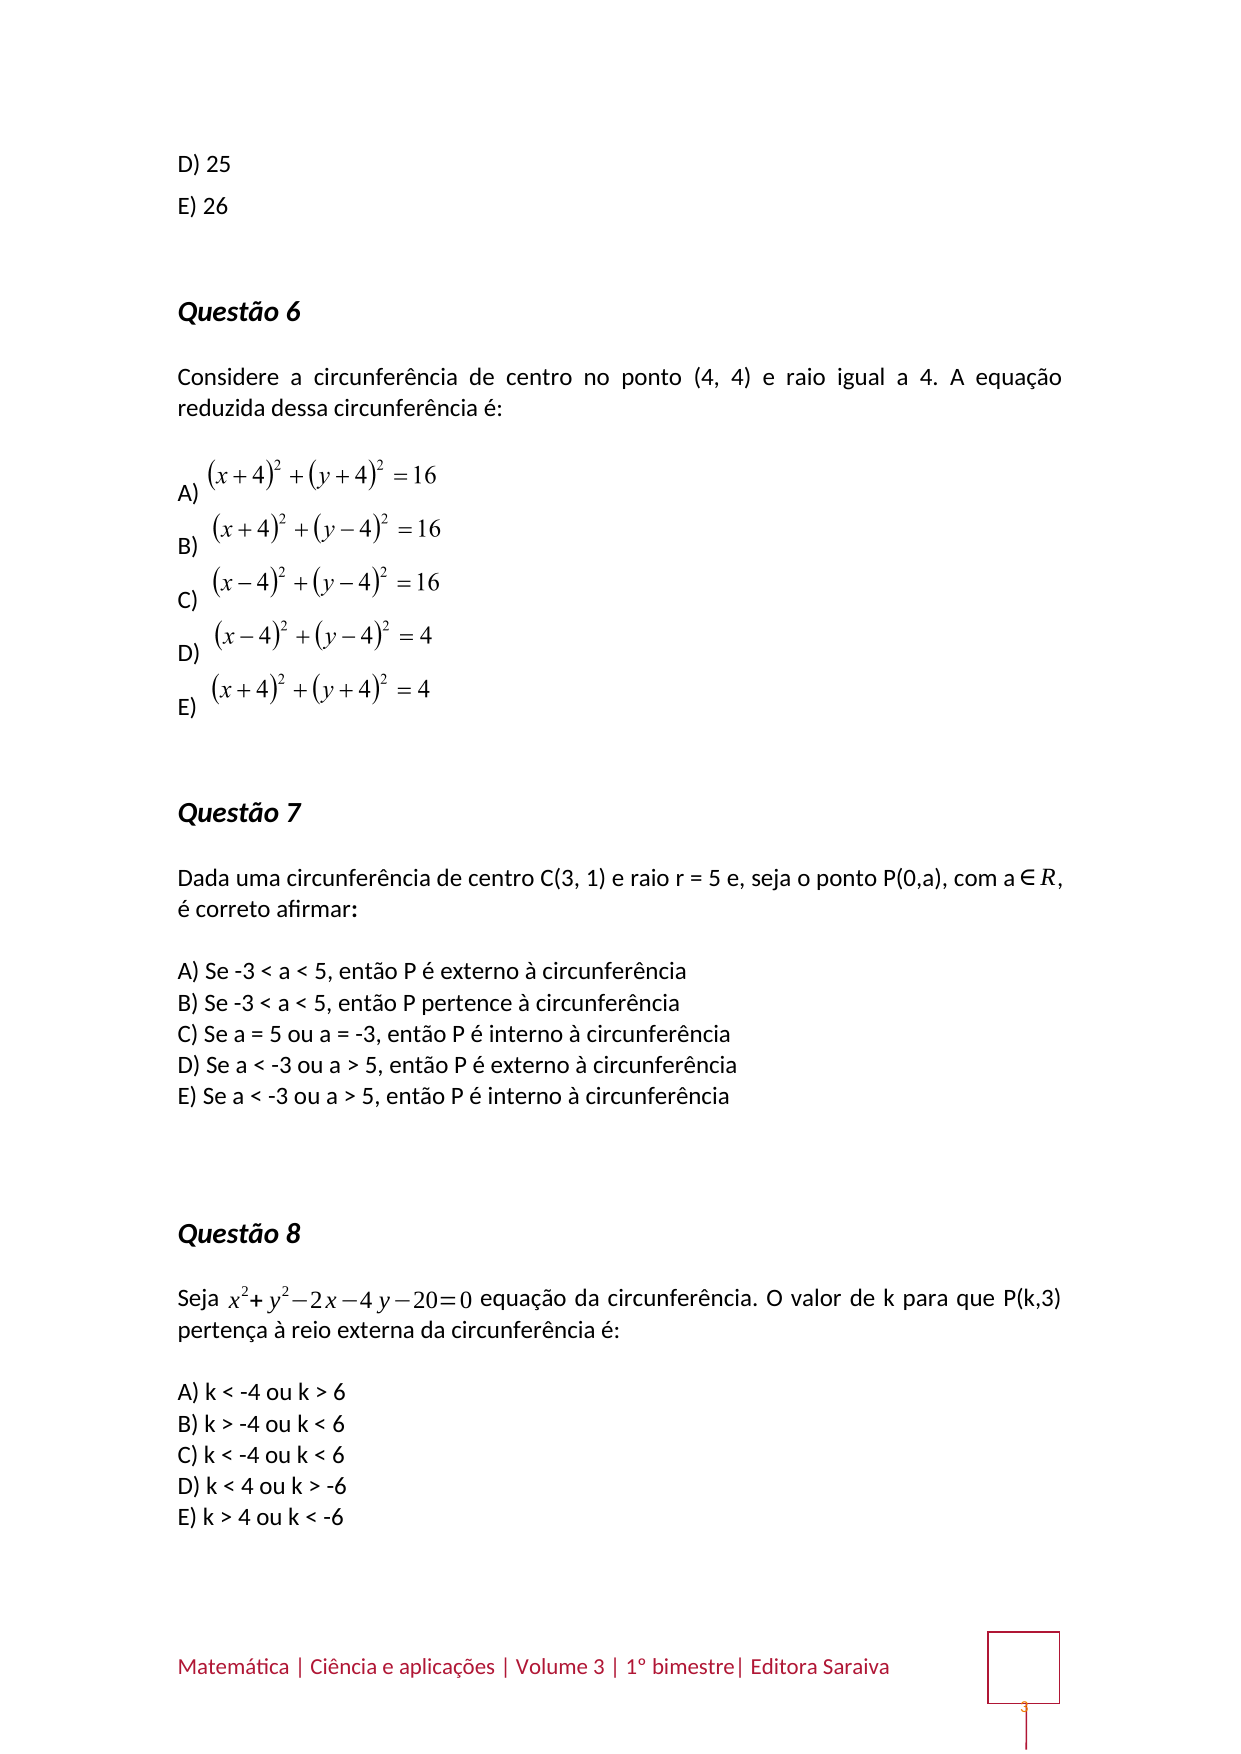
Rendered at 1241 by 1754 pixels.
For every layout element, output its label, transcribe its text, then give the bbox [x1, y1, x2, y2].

text B) Se -3 < a < 5, então P pertence à circunferência [177, 986, 1063, 1017]
picture [209, 561, 443, 601]
text C) Se a = 5 ou a = -3, então P é interno à circunferência [177, 1017, 1063, 1048]
text E) k > 4 ou k < -6 [177, 1501, 1063, 1532]
text E) 26 [177, 189, 1063, 221]
text C) [177, 561, 1063, 614]
text D) k < 4 ou k > -6 [177, 1469, 1063, 1501]
text B) k > -4 ou k < 6 [177, 1407, 1063, 1438]
text Dada uma circunferência de centro C(3, 1) e raio r = 5 e, seja o ponto P(0,a), com a, é correto afirmar: [177, 861, 1063, 923]
picture [209, 507, 446, 547]
picture [208, 667, 434, 708]
text A) [177, 454, 1063, 507]
text A) Se -3 < a < 5, então P é externo à circunferência [177, 955, 1063, 986]
picture [205, 454, 441, 494]
text C) k < -4 ou k < 6 [177, 1438, 1063, 1469]
text E) [177, 668, 1063, 721]
text Considere a circunferência de centro no ponto (4, 4) e raio igual a 4. A equação reduzida dessa circunferência é: [177, 360, 1063, 423]
text D) Se a < -3 ou a > 5, então P é externo à circunferência [177, 1048, 1063, 1080]
text Questão 7 [177, 794, 1063, 830]
text B) [177, 507, 1063, 561]
text Questão 8 [177, 1215, 1063, 1251]
text D) 25 [177, 148, 1063, 179]
picture [211, 614, 437, 654]
text E) Se a < -3 ou a > 5, então P é interno à circunferência [177, 1080, 1063, 1111]
text A) k < -4 ou k > 6 [177, 1376, 1063, 1407]
text D) [177, 614, 1063, 668]
text Questão 6 [177, 293, 1063, 329]
text Seja equação da circunferência. O valor de k para que P(k,3) pertença à reio externa da circunferência é: [177, 1282, 1063, 1344]
